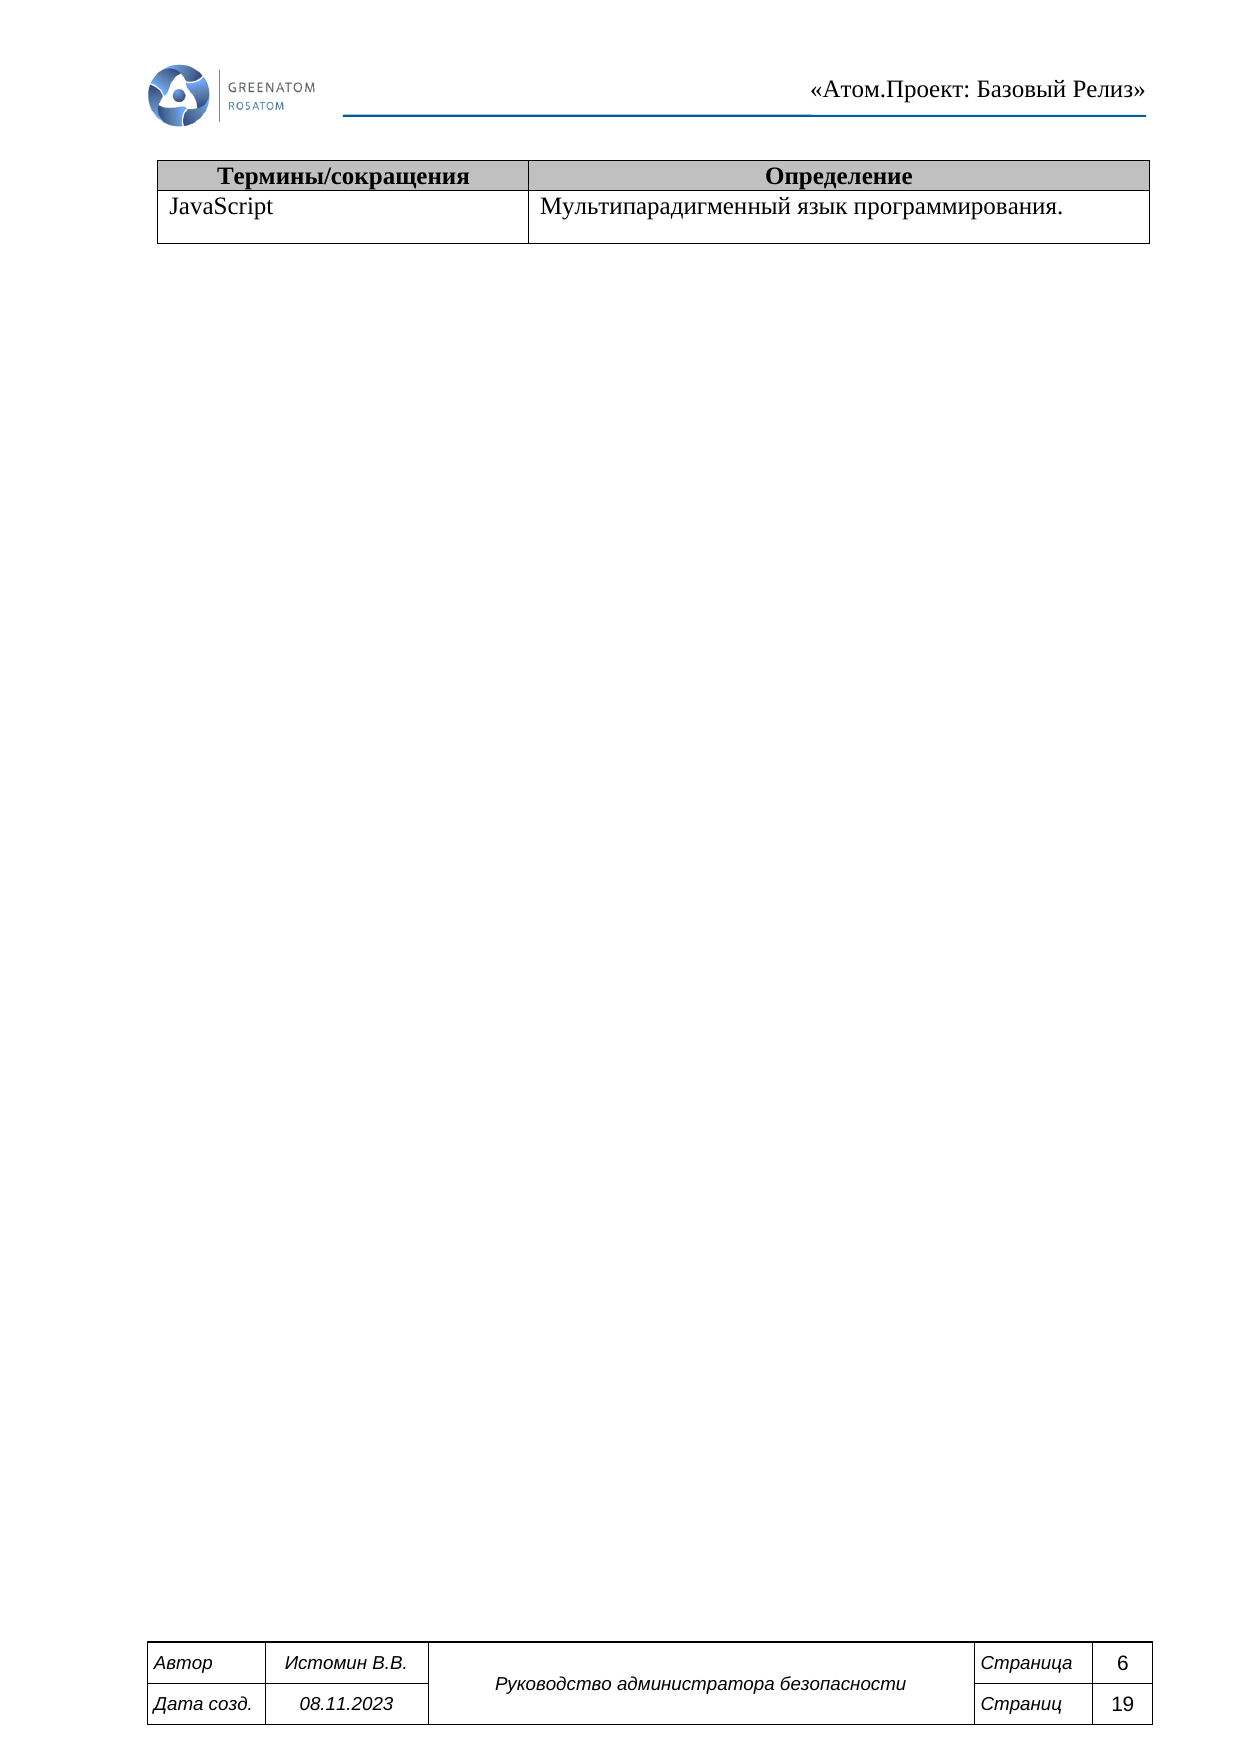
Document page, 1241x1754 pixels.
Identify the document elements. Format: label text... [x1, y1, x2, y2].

table_cell Мультипарадигменный язык программирования. [529, 191, 1149, 243]
picture [133, 50, 322, 139]
table_header Определение [529, 161, 1149, 190]
table_header Термины/сокращения [158, 161, 528, 190]
table_cell JavaScript [158, 191, 528, 243]
